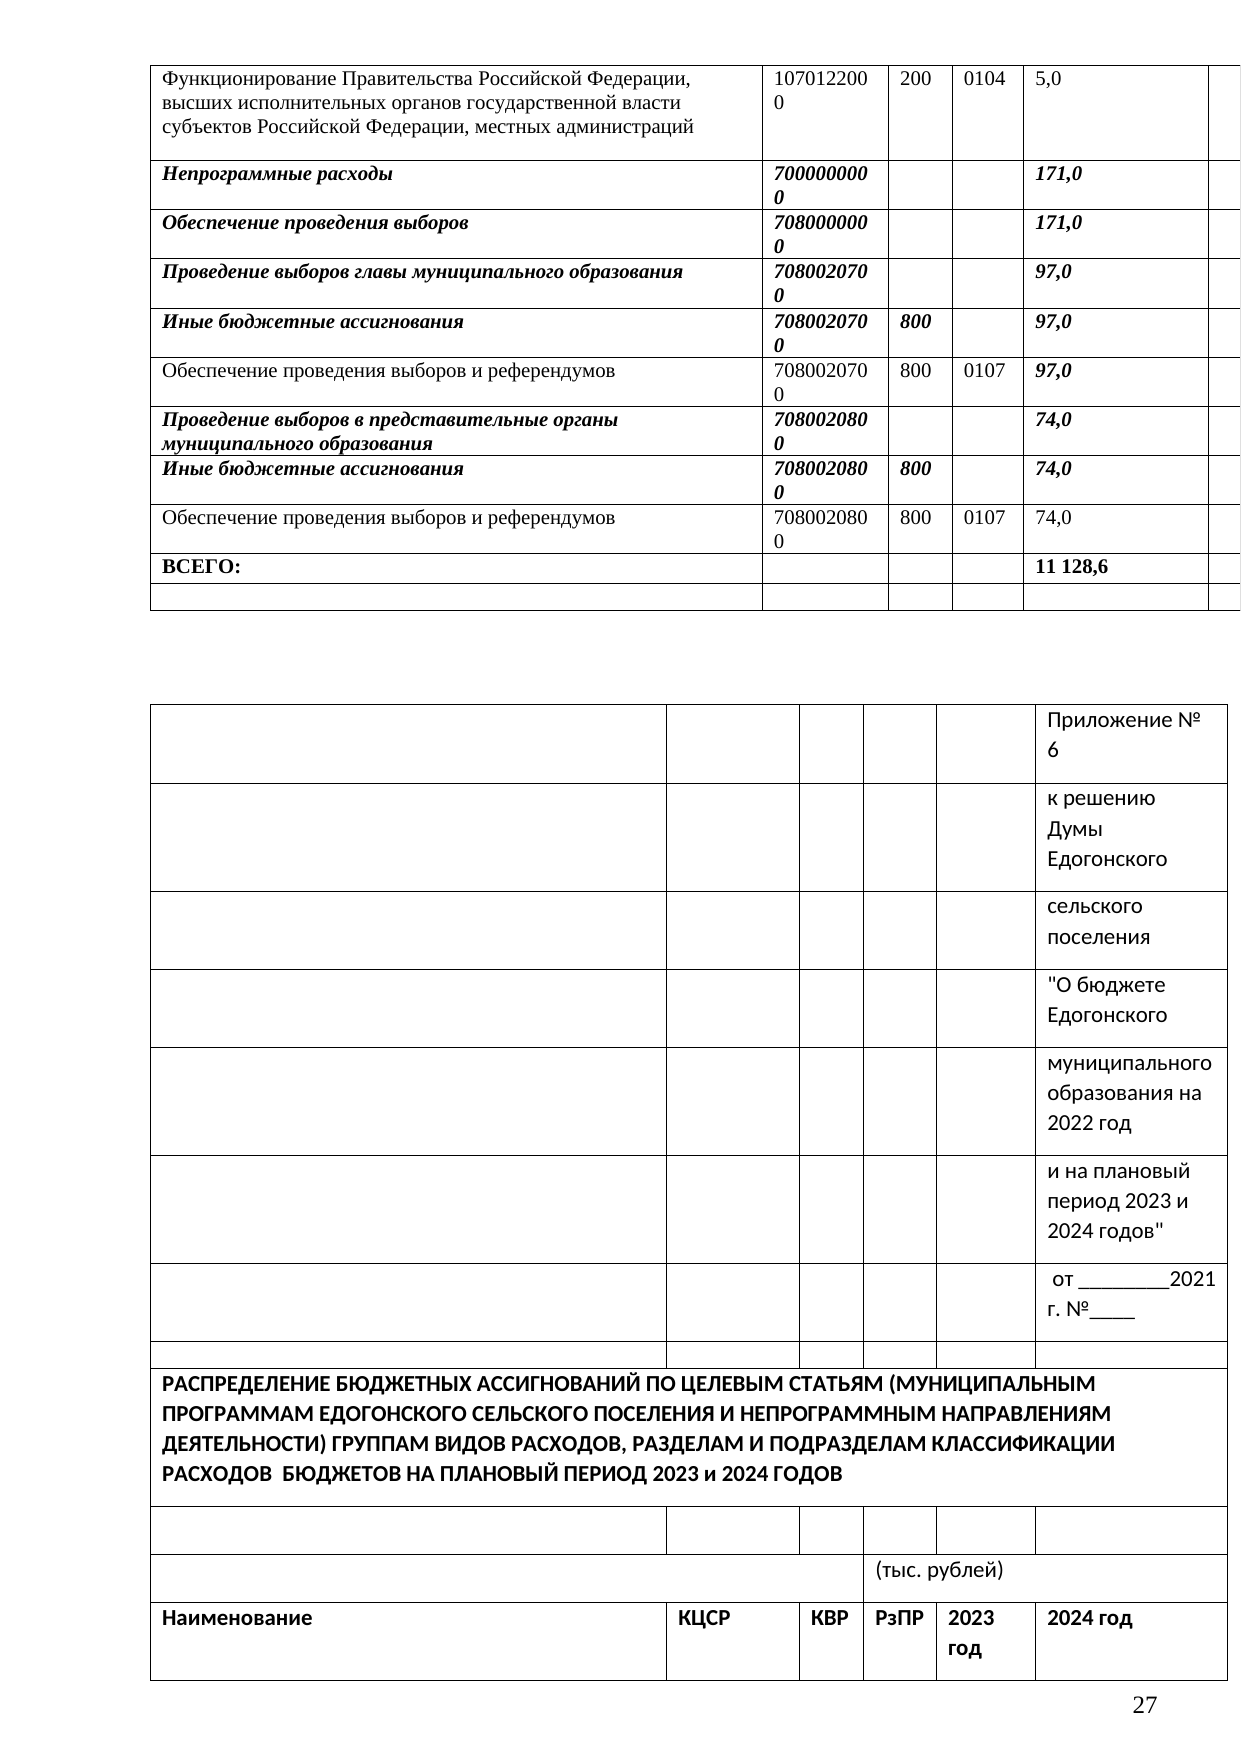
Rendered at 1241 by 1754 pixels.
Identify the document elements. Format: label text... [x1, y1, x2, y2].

table_cell [1209, 161, 1240, 209]
table_cell 800 [889, 505, 952, 553]
table_cell [864, 970, 936, 1047]
table_cell 74,0 [1024, 407, 1208, 455]
table_cell [151, 1555, 863, 1602]
table_cell [889, 584, 952, 609]
table_cell [953, 584, 1023, 609]
table_cell 0104 [953, 66, 1023, 160]
table_cell [937, 1156, 1035, 1263]
table_cell [1209, 554, 1240, 583]
table_cell [800, 1264, 863, 1341]
table_cell [937, 1507, 1035, 1554]
table_cell [864, 1264, 936, 1341]
table_cell [864, 1342, 936, 1368]
table_cell [667, 1507, 799, 1554]
table_cell [151, 1342, 666, 1368]
table_cell [1209, 407, 1240, 455]
table_cell 2024 год [1036, 1603, 1227, 1680]
table_cell 800 [889, 358, 952, 406]
table_cell [800, 1342, 863, 1368]
table_cell Функционирование Правительства Российской Федерации, высших исполнительных органов государственной власти субъектов Российской Федерации, местных администраций [151, 66, 762, 160]
table_cell и на плановый период 2023 и 2024 годов" [1036, 1156, 1227, 1263]
table_cell РАСПРЕДЕЛЕНИЕ БЮДЖЕТНЫХ АССИГНОВАНИЙ ПО ЦЕЛЕВЫМ СТАТЬЯМ (МУНИЦИПАЛЬНЫМ ПРОГРАММАМ ЕДОГОНСКОГО СЕЛЬСКОГО ПОСЕЛЕНИЯ И НЕПРОГРАММНЫМ НАПРАВЛЕНИЯМ ДЕЯТЕЛЬНОСТИ) ГРУППАМ ВИДОВ РАСХОДОВ, РАЗДЕЛАМ И ПОДРАЗДЕЛАМ КЛАССИФИКАЦИИ РАСХОДОВ БЮДЖЕТОВ НА ПЛАНОВЫЙ ПЕРИОД 2023 и 2024 ГОДОВ [151, 1369, 1227, 1506]
table_cell 7080020700 [763, 309, 888, 357]
table_cell [1209, 66, 1240, 160]
table_cell [800, 784, 863, 891]
table_cell [1209, 309, 1240, 357]
table_cell [1209, 456, 1240, 504]
table_header [667, 705, 799, 782]
table_cell [800, 1507, 863, 1554]
table_cell [1024, 584, 1208, 609]
table_cell [667, 1264, 799, 1341]
table_cell [151, 1264, 666, 1341]
table_cell [800, 1156, 863, 1263]
table_cell 7080000000 [763, 210, 888, 258]
table_cell 7080020700 [763, 259, 888, 307]
table_cell 200 [889, 66, 952, 160]
table_cell КВР [800, 1603, 863, 1680]
table_header [864, 705, 936, 782]
table_cell 7080020700 [763, 358, 888, 406]
table_cell 5,0 [1024, 66, 1208, 160]
table_cell [667, 892, 799, 969]
table_cell 7080020800 [763, 407, 888, 455]
table_cell Проведение выборов главы муниципального образования [151, 259, 762, 307]
table_cell [151, 784, 666, 891]
table_cell [1209, 505, 1240, 553]
table_cell (тыс. рублей) [864, 1555, 1227, 1602]
table_cell [1209, 259, 1240, 307]
table_cell 7080020800 [763, 505, 888, 553]
table_cell [667, 1342, 799, 1368]
table_cell [151, 970, 666, 1047]
table_cell Обеспечение проведения выборов и референдумов [151, 358, 762, 406]
table_cell [151, 1048, 666, 1155]
table_cell [1036, 1342, 1227, 1368]
table_cell [1209, 358, 1240, 406]
table_cell [667, 970, 799, 1047]
table_cell "О бюджете Едогонского [1036, 970, 1227, 1047]
table_cell 171,0 [1024, 161, 1208, 209]
table_cell 0107 [953, 358, 1023, 406]
table_cell 74,0 [1024, 456, 1208, 504]
table_cell 0107 [953, 505, 1023, 553]
table_cell [1209, 210, 1240, 258]
table_cell от ________2021 г. №____ [1036, 1264, 1227, 1341]
table_cell Иные бюджетные ассигнования [151, 309, 762, 357]
table_cell муниципального образования на 2022 год [1036, 1048, 1227, 1155]
table_cell 97,0 [1024, 358, 1208, 406]
table_cell 97,0 [1024, 259, 1208, 307]
table_cell [937, 784, 1035, 891]
table_cell 7000000000 [763, 161, 888, 209]
table_header [937, 705, 1035, 782]
table_cell [1209, 584, 1240, 609]
table_cell [889, 554, 952, 583]
table_cell 1070122000 [763, 66, 888, 160]
table_cell 74,0 [1024, 505, 1208, 553]
table_cell Проведение выборов в представительные органы муниципального образования [151, 407, 762, 455]
table_cell [953, 554, 1023, 583]
table_cell [889, 210, 952, 258]
table_cell сельского поселения [1036, 892, 1227, 969]
table_cell 97,0 [1024, 309, 1208, 357]
table_cell РзПР [864, 1603, 936, 1680]
table_cell Непрограммные расходы [151, 161, 762, 209]
table_cell [953, 210, 1023, 258]
table_cell Обеспечение проведения выборов и референдумов [151, 505, 762, 553]
table_cell к решению Думы Едогонского [1036, 784, 1227, 891]
table_cell [953, 407, 1023, 455]
table_cell [953, 309, 1023, 357]
table_cell [889, 259, 952, 307]
table_cell [864, 1507, 936, 1554]
table_cell [953, 259, 1023, 307]
table_cell [889, 407, 952, 455]
table_cell [864, 892, 936, 969]
table_cell [953, 456, 1023, 504]
table_cell [151, 584, 762, 609]
table_cell 800 [889, 309, 952, 357]
table_cell [151, 1507, 666, 1554]
table_cell [800, 970, 863, 1047]
table_cell [151, 892, 666, 969]
table_cell [800, 1048, 863, 1155]
table_cell [667, 1048, 799, 1155]
table_cell КЦСР [667, 1603, 799, 1680]
table_cell [937, 1342, 1035, 1368]
table_cell [889, 161, 952, 209]
table_cell 11 128,6 [1024, 554, 1208, 583]
table_header [800, 705, 863, 782]
table_cell [937, 892, 1035, 969]
table_cell [667, 784, 799, 891]
table_cell [151, 1156, 666, 1263]
table_cell [937, 1048, 1035, 1155]
table_cell [953, 161, 1023, 209]
table_cell Обеспечение проведения выборов [151, 210, 762, 258]
table_cell [864, 784, 936, 891]
table_cell 2023 год [937, 1603, 1035, 1680]
table_cell [937, 970, 1035, 1047]
table_cell Наименование [151, 1603, 666, 1680]
table_cell ВСЕГО: [151, 554, 762, 583]
table_cell 800 [889, 456, 952, 504]
table_cell [864, 1156, 936, 1263]
table_cell 171,0 [1024, 210, 1208, 258]
table_cell [763, 554, 888, 583]
table_header Приложение № 6 [1036, 705, 1227, 782]
table_cell Иные бюджетные ассигнования [151, 456, 762, 504]
table_cell [1036, 1507, 1227, 1554]
table_cell [763, 584, 888, 609]
table_cell [864, 1048, 936, 1155]
table_cell [937, 1264, 1035, 1341]
table_cell 7080020800 [763, 456, 888, 504]
table_header [151, 705, 666, 782]
table_cell [800, 892, 863, 969]
table_cell [667, 1156, 799, 1263]
